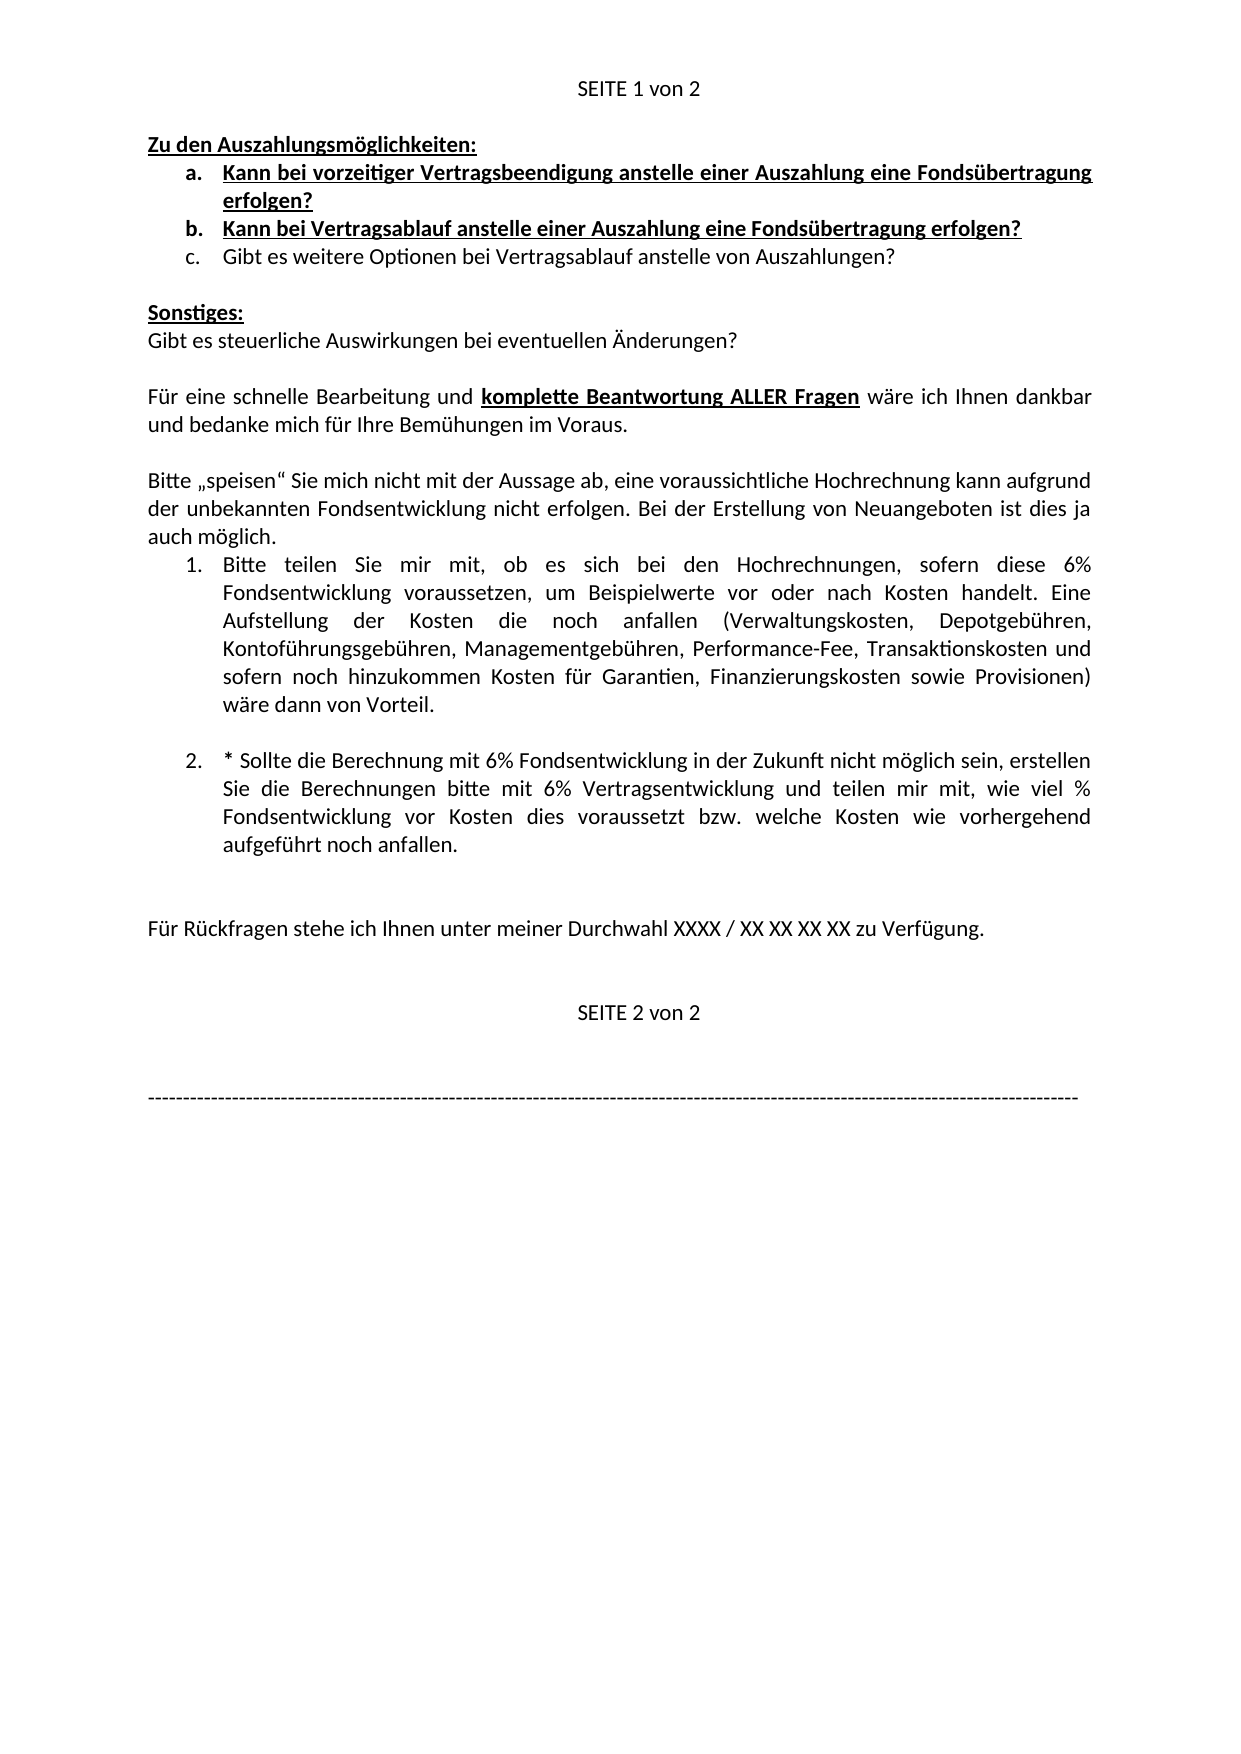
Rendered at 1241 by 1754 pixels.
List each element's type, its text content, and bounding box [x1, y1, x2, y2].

text SEITE 2 von 2 [185, 998, 1093, 1027]
list * Sollte die Berechnung mit 6% Fondsentwicklung in der Zukunft nicht möglich sein, erstellen Sie die Berechnungen bitte mit 6% Vertragsentwicklung und teilen mir mit, wie viel % Fondsentwicklung vor Kosten dies voraussetzt bzw. welche Kosten wie vorhergehend aufgeführt noch anfallen. [185, 746, 1093, 858]
list Kann bei Vertragsablauf anstelle einer Auszahlung eine Fondsübertragung erfolgen? [185, 214, 1093, 242]
text Gibt es steuerliche Auswirkungen bei eventuellen Änderungen? [148, 326, 1093, 354]
text Sonstiges: [148, 298, 1093, 326]
list Kann bei vorzeitiger Vertragsbeendigung anstelle einer Auszahlung eine Fondsübertragung erfolgen? [185, 158, 1093, 214]
text Zu den Auszahlungsmöglichkeiten: [148, 130, 1093, 158]
list Bitte teilen Sie mir mit, ob es sich bei den Hochrechnungen, sofern diese 6% Fondsentwicklung voraussetzen, um Beispielwerte vor oder nach Kosten handelt. Eine Aufstellung der Kosten die noch anfallen (Verwaltungskosten, Depotgebühren, Kontoführungsgebühren, Managementgebühren, Performance-Fee, Transaktionskosten und sofern noch hinzukommen Kosten für Garantien, Finanzierungskosten sowie Provisionen) wäre dann von Vorteil. [185, 550, 1093, 718]
text Bitte „speisen“ Sie mich nicht mit der Aussage ab, eine voraussichtliche Hochrechnung kann aufgrund der unbekannten Fondsentwicklung nicht erfolgen. Bei der Erstellung von Neuangeboten ist dies ja auch möglich. [148, 466, 1093, 550]
text Für Rückfragen stehe ich Ihnen unter meiner Durchwahl XXXX / XX XX XX XX zu Verfügung. [148, 914, 1093, 942]
text ------------------------------------------------------------------------------------------------------------------------------------- [148, 1083, 1093, 1111]
text Für eine schnelle Bearbeitung und komplette Beantwortung ALLER Fragen wäre ich Ihnen dankbar und bedanke mich für Ihre Bemühungen im Voraus. [148, 382, 1093, 438]
list Gibt es weitere Optionen bei Vertragsablauf anstelle von Auszahlungen? [185, 242, 1093, 270]
text SEITE 1 von 2 [185, 74, 1093, 102]
